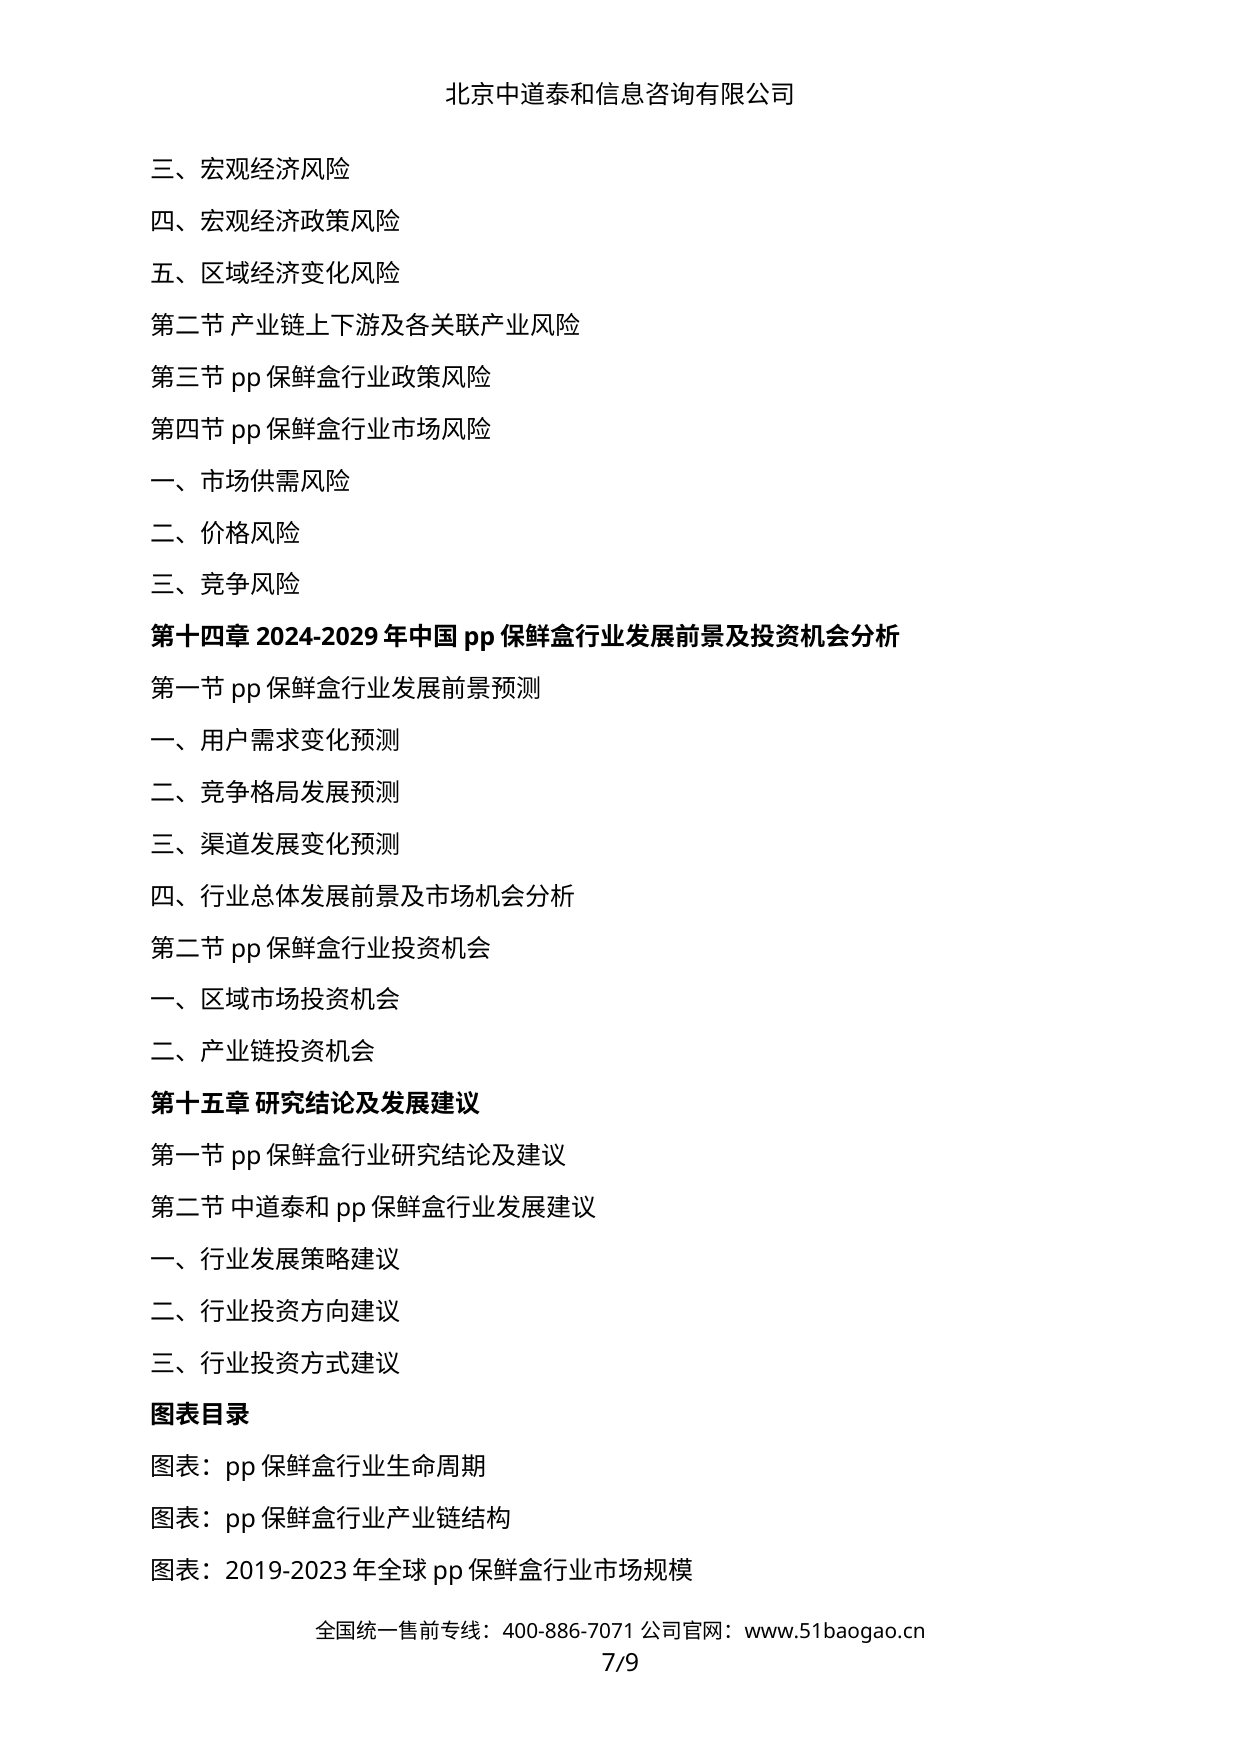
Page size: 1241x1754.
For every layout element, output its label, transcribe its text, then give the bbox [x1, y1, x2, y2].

text 二、价格风险 [150, 513, 1090, 549]
text 图表：pp保鲜盒行业生命周期 [150, 1447, 1090, 1483]
text 一、用户需求变化预测 [150, 721, 1090, 757]
text 三、竞争风险 [150, 565, 1090, 601]
text 二、竞争格局发展预测 [150, 772, 1090, 809]
text 第十五章 研究结论及发展建议 [150, 1084, 1090, 1120]
text 一、区域市场投资机会 [150, 980, 1090, 1016]
text 三、行业投资方式建议 [150, 1343, 1090, 1379]
text 第一节 pp保鲜盒行业研究结论及建议 [150, 1136, 1090, 1172]
text 二、行业投资方向建议 [150, 1291, 1090, 1327]
text 一、市场供需风险 [150, 461, 1090, 497]
text 三、渠道发展变化预测 [150, 824, 1090, 861]
text 第十四章 2024-2029年中国pp保鲜盒行业发展前景及投资机会分析 [150, 617, 1090, 653]
text 第二节 产业链上下游及各关联产业风险 [150, 306, 1090, 342]
text 四、宏观经济政策风险 [150, 202, 1090, 238]
text 图表：2019-2023年全球pp保鲜盒行业市场规模 [150, 1551, 1090, 1587]
text 第一节 pp保鲜盒行业发展前景预测 [150, 669, 1090, 705]
text 图表目录 [150, 1395, 1090, 1431]
text 三、宏观经济风险 [150, 150, 1090, 186]
text 二、产业链投资机会 [150, 1032, 1090, 1068]
text 第二节 pp保鲜盒行业投资机会 [150, 928, 1090, 964]
text 四、行业总体发展前景及市场机会分析 [150, 876, 1090, 912]
text 第四节 pp保鲜盒行业市场风险 [150, 409, 1090, 446]
text 图表：pp保鲜盒行业产业链结构 [150, 1499, 1090, 1535]
text 第二节 中道泰和pp保鲜盒行业发展建议 [150, 1187, 1090, 1224]
text 五、区域经济变化风险 [150, 254, 1090, 290]
text 第三节 pp保鲜盒行业政策风险 [150, 357, 1090, 394]
text 一、行业发展策略建议 [150, 1239, 1090, 1276]
